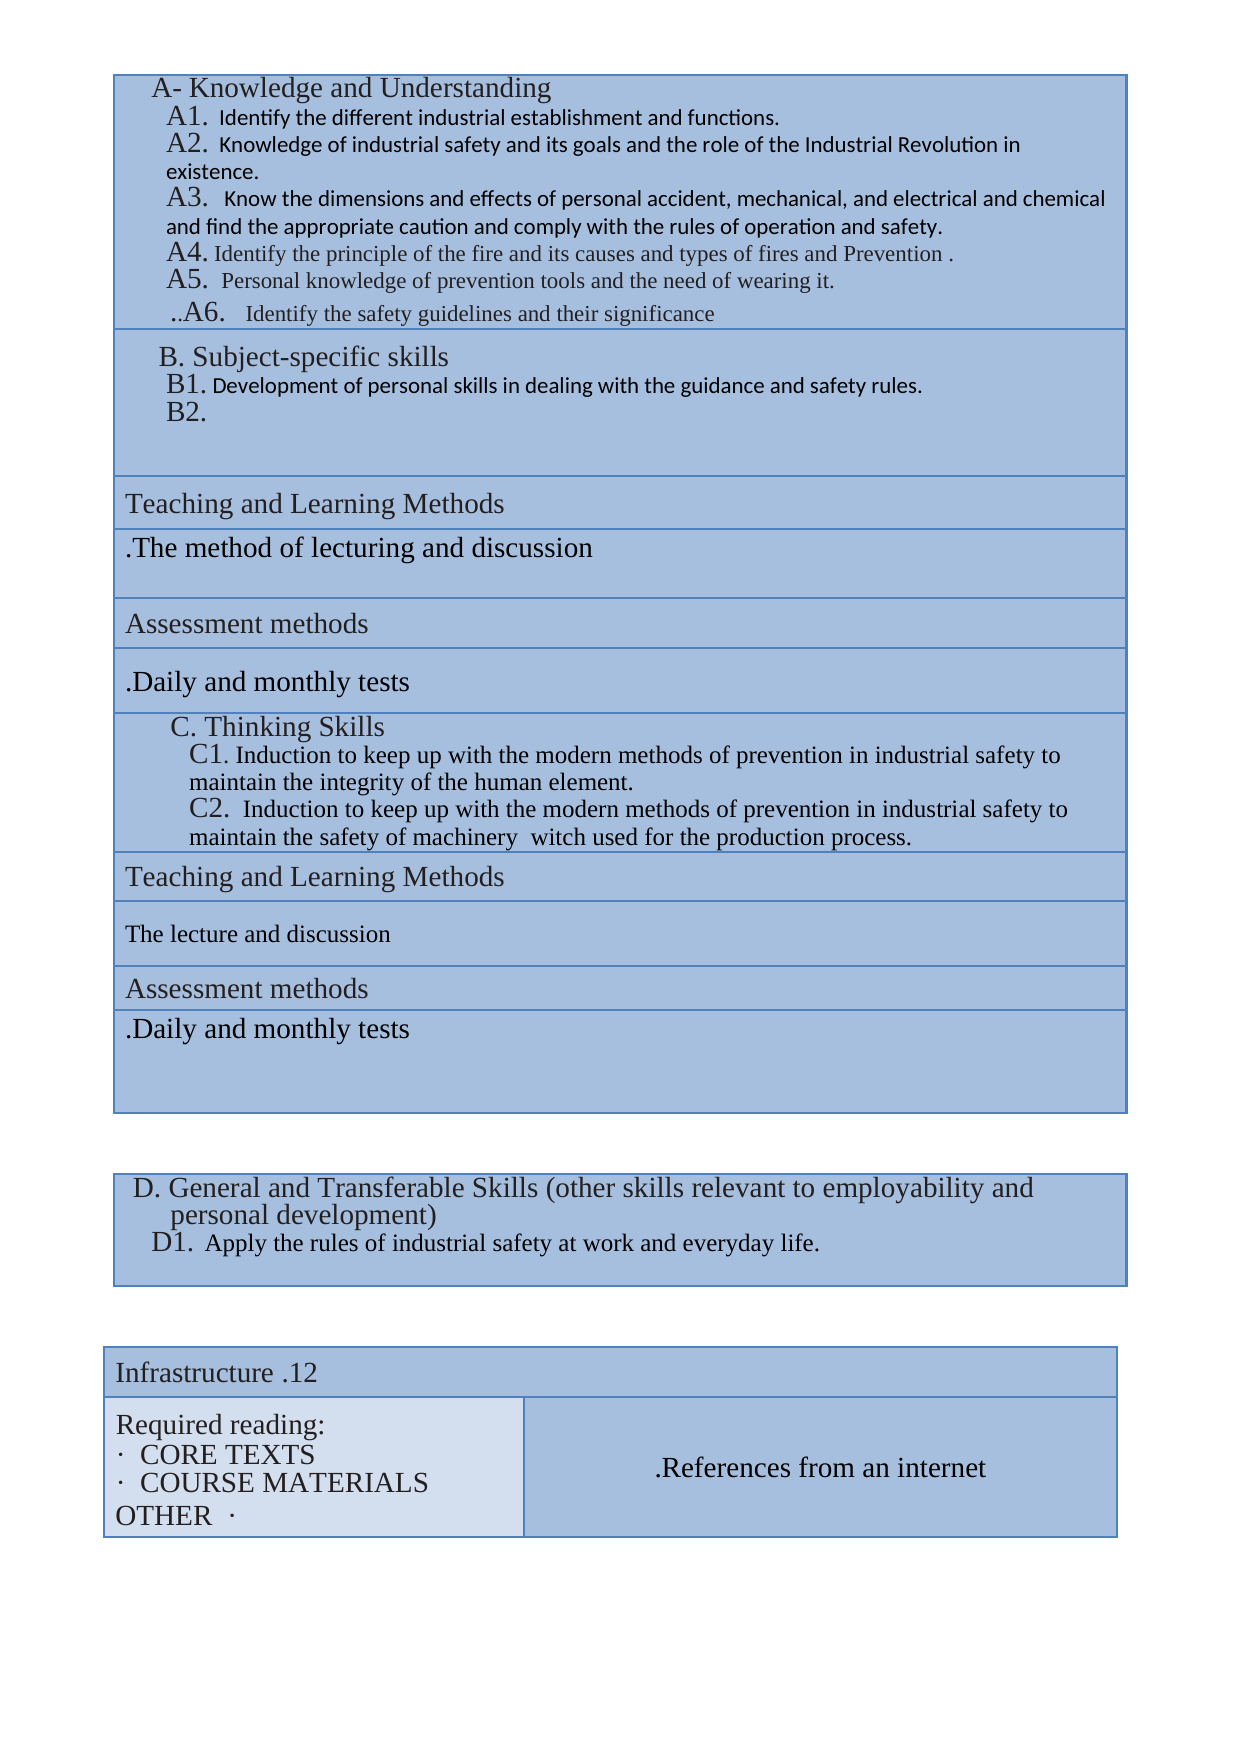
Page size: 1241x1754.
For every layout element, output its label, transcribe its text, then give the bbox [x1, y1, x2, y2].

table_cell Assessment methods [115, 967, 1125, 1009]
table_cell Teaching and Learning Methods [115, 477, 1125, 528]
table_cell B. Subject-specific skills B1. Development of personal skills in dealing with the guidance and safety rules. B2. [115, 330, 1125, 475]
table_cell Assessment methods [115, 599, 1125, 647]
table_cell C. Thinking Skills C1. Induction to keep up with the modern methods of prevention in industrial safety to maintain the integrity of the human element. C2. Induction to keep up with the modern methods of prevention in industrial safety to maintain the safety of machinery witch used for the production process. [115, 714, 1125, 851]
table_cell The lecture and discussion [115, 902, 1125, 965]
table_cell Knowledge and Understanding A1. Identify the different industrial establishment and functions. A2. Knowledge of industrial safety and its goals and the role of the Industrial Revolution in existence. A3. Know the dimensions and effects of personal accident, mechanical, and electrical and chemical and find the appropriate caution and comply with the rules of operation and safety. A4. Identify the principle of the fire and its causes and types of fires and Prevention . A5. Personal knowledge of prevention tools and the need of wearing it. A6. Identify the safety guidelines and their significance.. [115, 76, 1125, 328]
table_cell Required reading: · CORE TEXTS · COURSE MATERIALS · OTHER [105, 1398, 523, 1536]
table_cell The method of lecturing and discussion. [115, 530, 1125, 597]
table_cell Daily and monthly tests. [115, 1011, 1125, 1112]
table_header 12. Infrastructure [105, 1348, 1116, 1396]
table_cell Daily and monthly tests. [115, 649, 1125, 712]
table_header D. General and Transferable Skills (other skills relevant to employability and personal development) D1. Apply the rules of industrial safety at work and everyday life. [115, 1175, 1125, 1285]
table_cell References from an internet. [525, 1398, 1116, 1536]
table_cell Teaching and Learning Methods [115, 853, 1125, 900]
